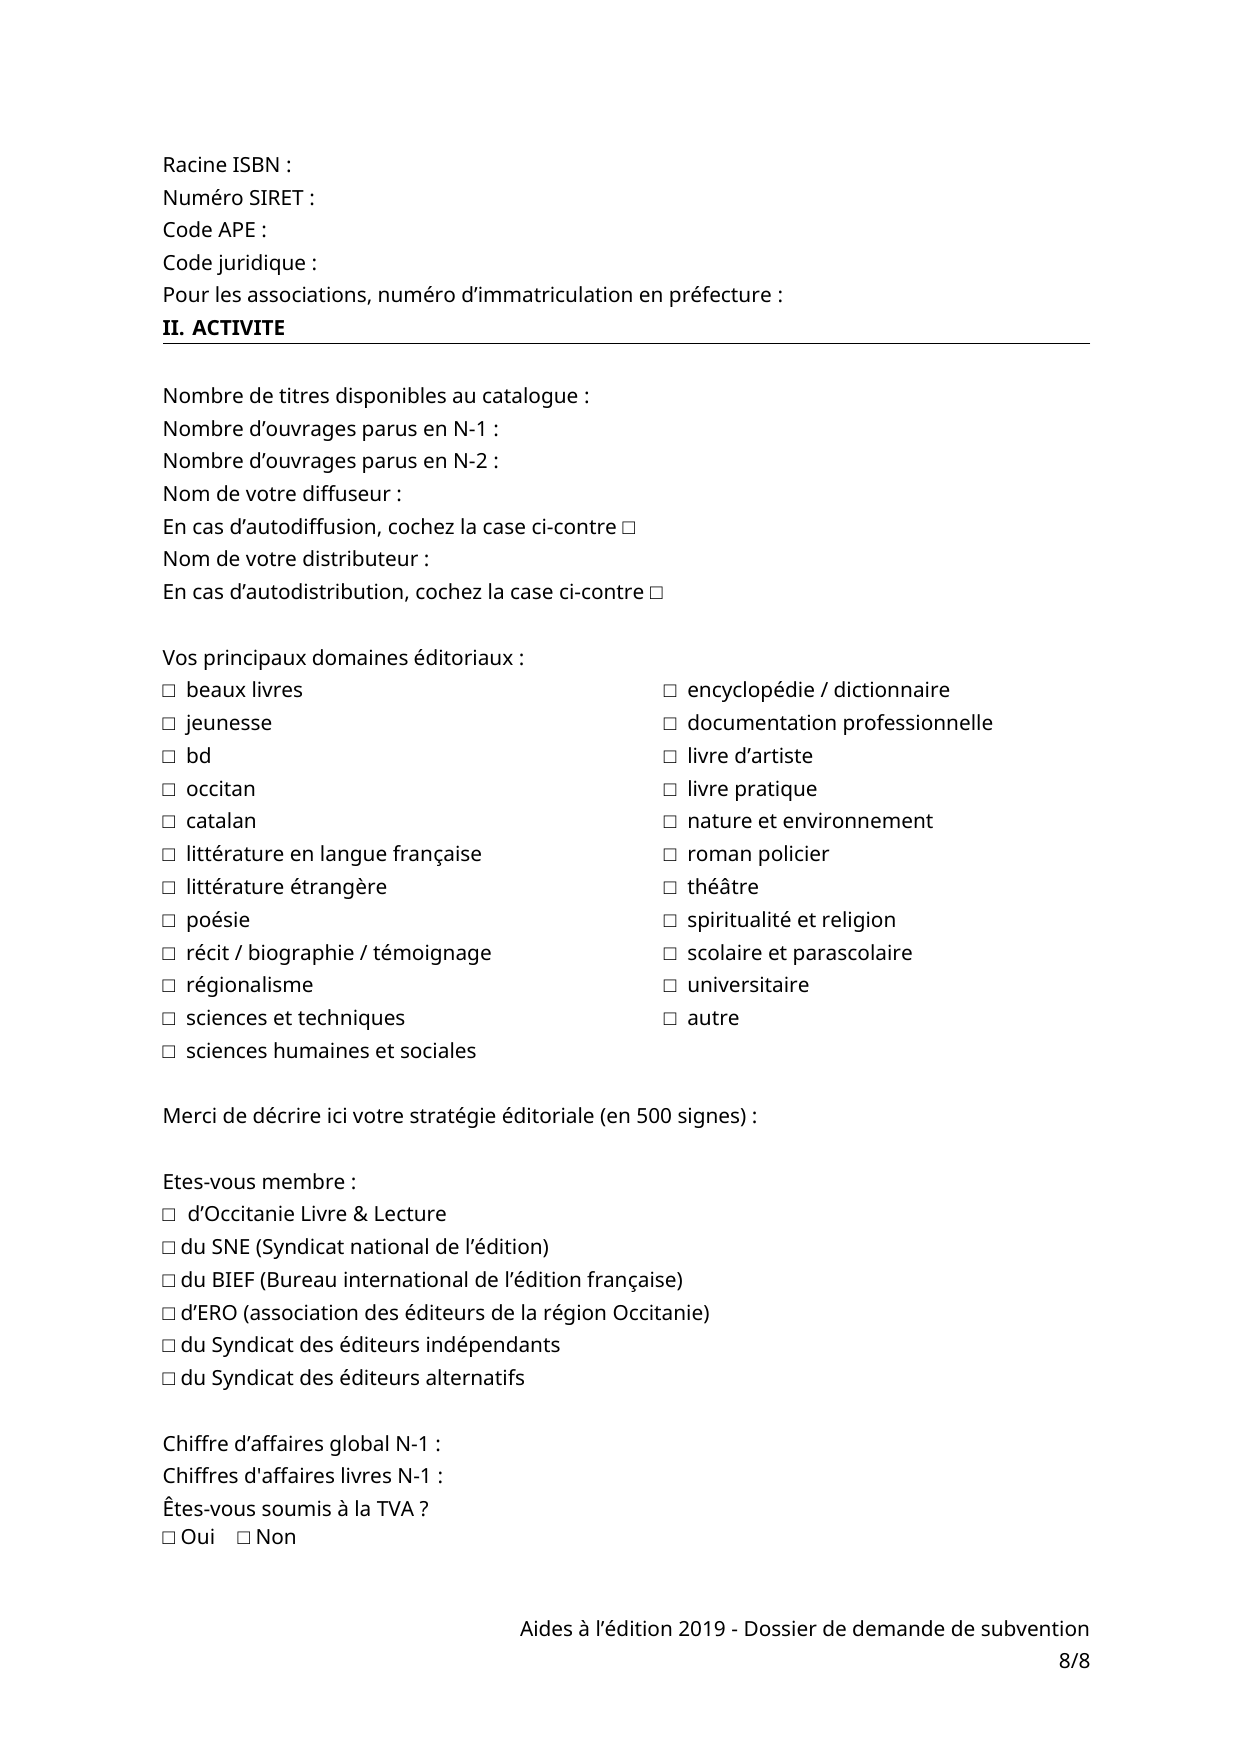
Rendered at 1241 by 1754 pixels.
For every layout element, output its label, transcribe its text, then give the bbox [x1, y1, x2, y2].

text Nombre d’ouvrages parus en N-1 : [162, 414, 1090, 442]
text Êtes-vous soumis à la TVA ? [162, 1494, 1090, 1522]
text □ récit / biographie / témoignage [162, 938, 589, 966]
text □ scolaire et parascolaire [664, 938, 1090, 966]
text □ d’Occitanie Livre & Lecture [162, 1199, 1090, 1228]
text □ documentation professionnelle [664, 708, 1090, 737]
text □ occitan [162, 774, 589, 802]
text □ spiritualité et religion [664, 905, 1090, 933]
text □ littérature étrangère [162, 872, 589, 901]
text Chiffre d’affaires global N-1 : [162, 1429, 1090, 1457]
text □ autre [664, 1003, 1090, 1032]
text □ du Syndicat des éditeurs alternatifs [162, 1363, 1090, 1392]
text Pour les associations, numéro d’immatriculation en préfecture : [162, 280, 1090, 309]
text □ roman policier [664, 839, 1090, 868]
text Vos principaux domaines éditoriaux : [162, 643, 1090, 671]
text □ régionalisme [162, 971, 589, 999]
text Chiffres d'affaires livres N-1 : [162, 1461, 1090, 1490]
text Numéro SIRET : [162, 183, 1090, 211]
text Merci de décrire ici votre stratégie éditoriale (en 500 signes) : [162, 1102, 1090, 1130]
text En cas d’autodistribution, cochez la case ci-contre □ [162, 577, 1090, 606]
text □ du Syndicat des éditeurs indépendants [162, 1331, 1090, 1359]
text □ Oui □ Non [162, 1522, 1090, 1551]
text Racine ISBN : [162, 150, 1090, 178]
text □ universitaire [664, 971, 1090, 999]
text □ du BIEF (Bureau international de l’édition française) [162, 1265, 1090, 1293]
text Code APE : [162, 215, 1090, 244]
text Nom de votre distributeur : [162, 544, 1090, 573]
text Nombre de titres disponibles au catalogue : [162, 381, 1090, 410]
text □ sciences humaines et sociales [162, 1036, 589, 1065]
text □ du SNE (Syndicat national de l’édition) [162, 1232, 1090, 1261]
text Code juridique : [162, 248, 1090, 276]
text □ livre d’artiste [664, 741, 1090, 769]
text □ littérature en langue française [162, 839, 589, 868]
text □ livre pratique [664, 774, 1090, 802]
text □ bd [162, 741, 589, 769]
text Nom de votre diffuseur : [162, 479, 1090, 508]
text □ d’ERO (association des éditeurs de la région Occitanie) [162, 1298, 1090, 1326]
text En cas d’autodiffusion, cochez la case ci-contre □ [162, 512, 1090, 540]
text □ beaux livres [162, 675, 589, 704]
text □ jeunesse [162, 708, 589, 737]
text □ sciences et techniques [162, 1003, 589, 1032]
text Etes-vous membre : [162, 1167, 1090, 1195]
text Nombre d’ouvrages parus en N-2 : [162, 447, 1090, 475]
text □ encyclopédie / dictionnaire [664, 675, 1090, 704]
text □ nature et environnement [664, 806, 1090, 835]
list ACTIVITE [162, 313, 1090, 344]
text □ poésie [162, 905, 589, 933]
text □ catalan [162, 806, 589, 835]
text □ théâtre [664, 872, 1090, 901]
